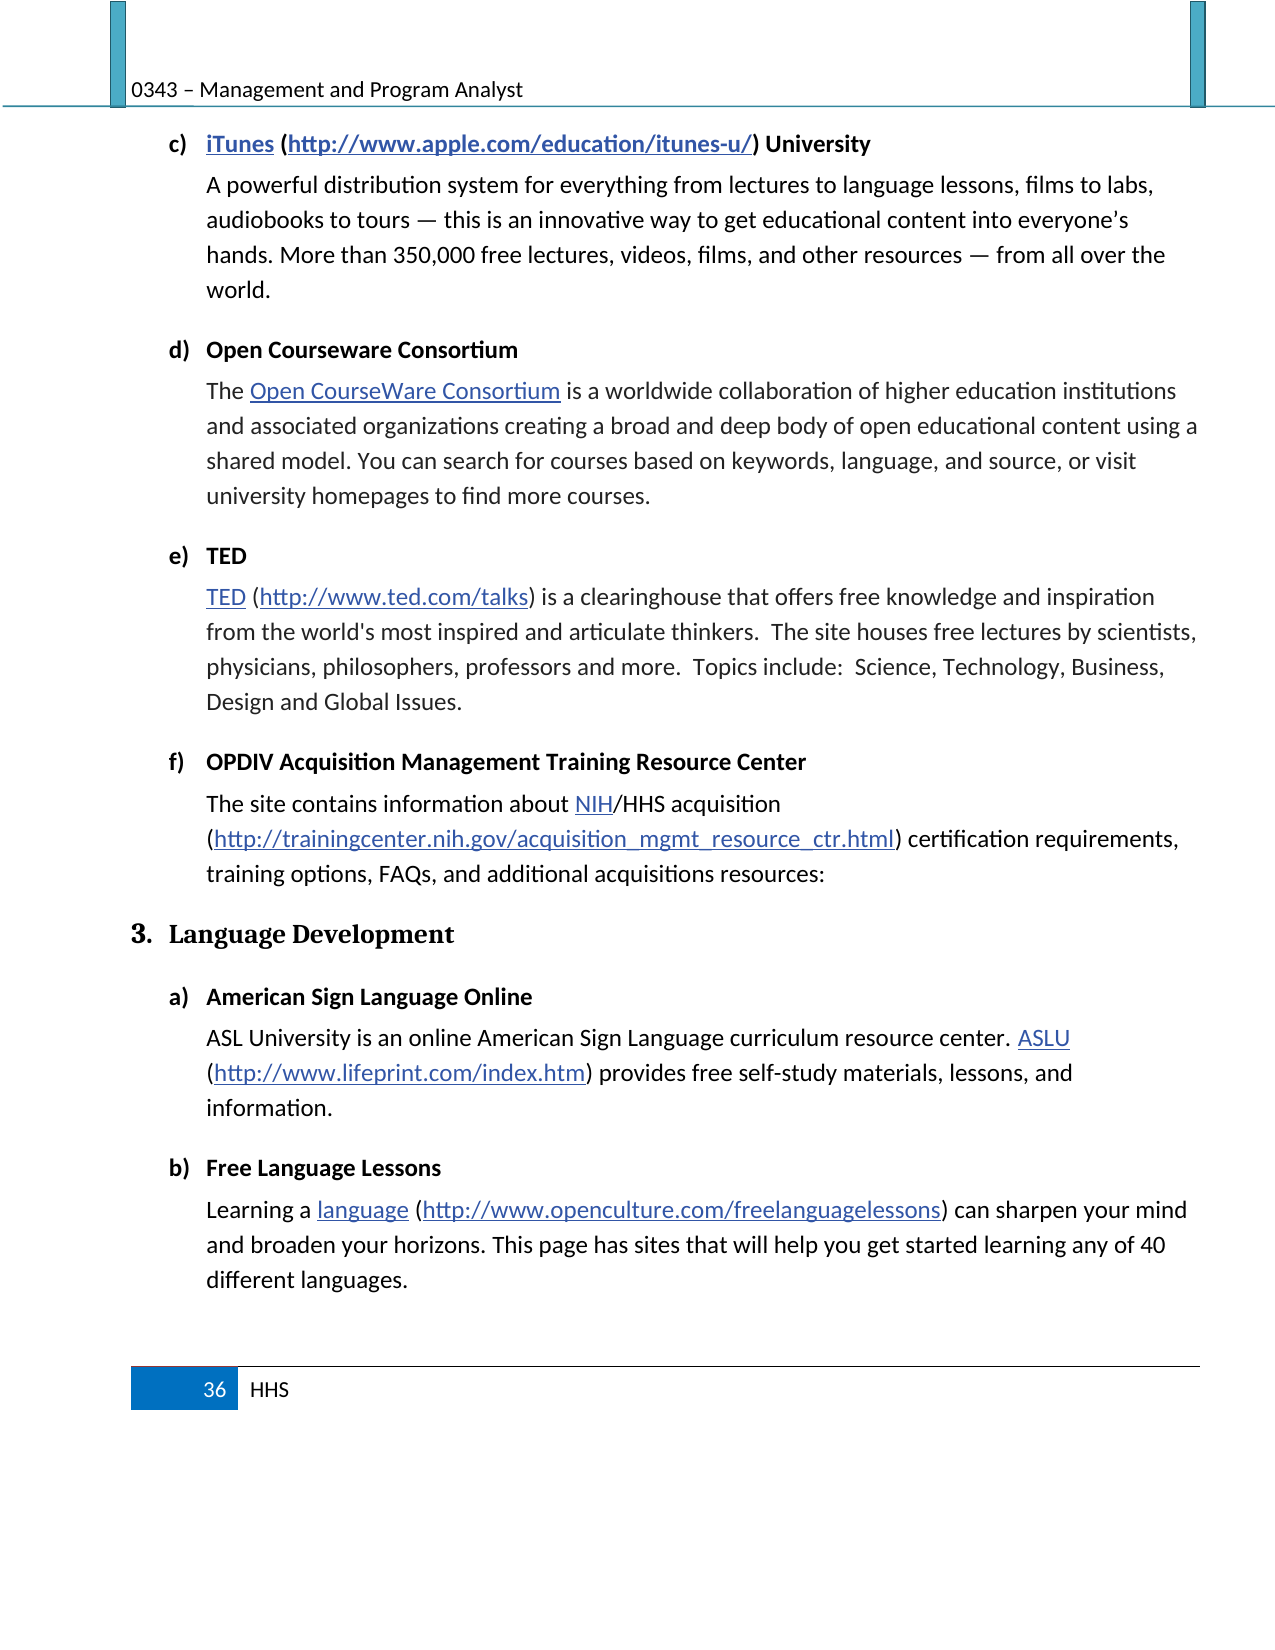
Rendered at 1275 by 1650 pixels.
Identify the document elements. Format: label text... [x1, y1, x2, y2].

subtitle Open Courseware Consortium [169, 334, 1200, 364]
subtitle TED [169, 540, 1200, 571]
text Learning a language (http://www.openculture.com/freelanguagelessons) can sharpen your mind and broaden your horizons. This page has sites that will help you get started learning any of 40 different languages. [206, 1194, 1200, 1294]
text TED (http://www.ted.com/talks) is a clearinghouse that offers free knowledge and inspiration from the world's most inspired and articulate thinkers. The site houses free lectures by scientists, physicians, philosophers, professors and more. Topics include: Science, Technology, Business, Design and Global Issues. [206, 581, 1200, 717]
subtitle OPDIV Acquisition Management Training Resource Center [169, 746, 1200, 777]
subtitle iTunes (http://www.apple.com/education/itunes-u/) University [169, 128, 1200, 158]
subtitle Language Development [131, 918, 1200, 951]
text A powerful distribution system for everything from lectures to language lessons, films to labs, audiobooks to tours — this is an innovative way to get educational content into everyone’s hands. More than 350,000 free lectures, videos, films, and other resources — from all over the world. [206, 169, 1200, 304]
subtitle American Sign Language Online [169, 981, 1200, 1012]
text The site contains information about NIH/HHS acquisition (http://trainingcenter.nih.gov/acquisition_mgmt_resource_ctr.html) certification requirements, training options, FAQs, and additional acquisitions resources: [206, 788, 1200, 888]
text The Open CourseWare Consortium is a worldwide collaboration of higher education institutions and associated organizations creating a broad and deep body of open educational content using a shared model. You can search for courses based on keywords, language, and source, or visit university homepages to find more courses. [206, 375, 1200, 511]
subtitle Free Language Lessons [169, 1152, 1200, 1183]
text ASL University is an online American Sign Language curriculum resource center. ASLU (http://www.lifeprint.com/index.htm) provides free self-study materials, lessons, and information. [206, 1022, 1200, 1123]
